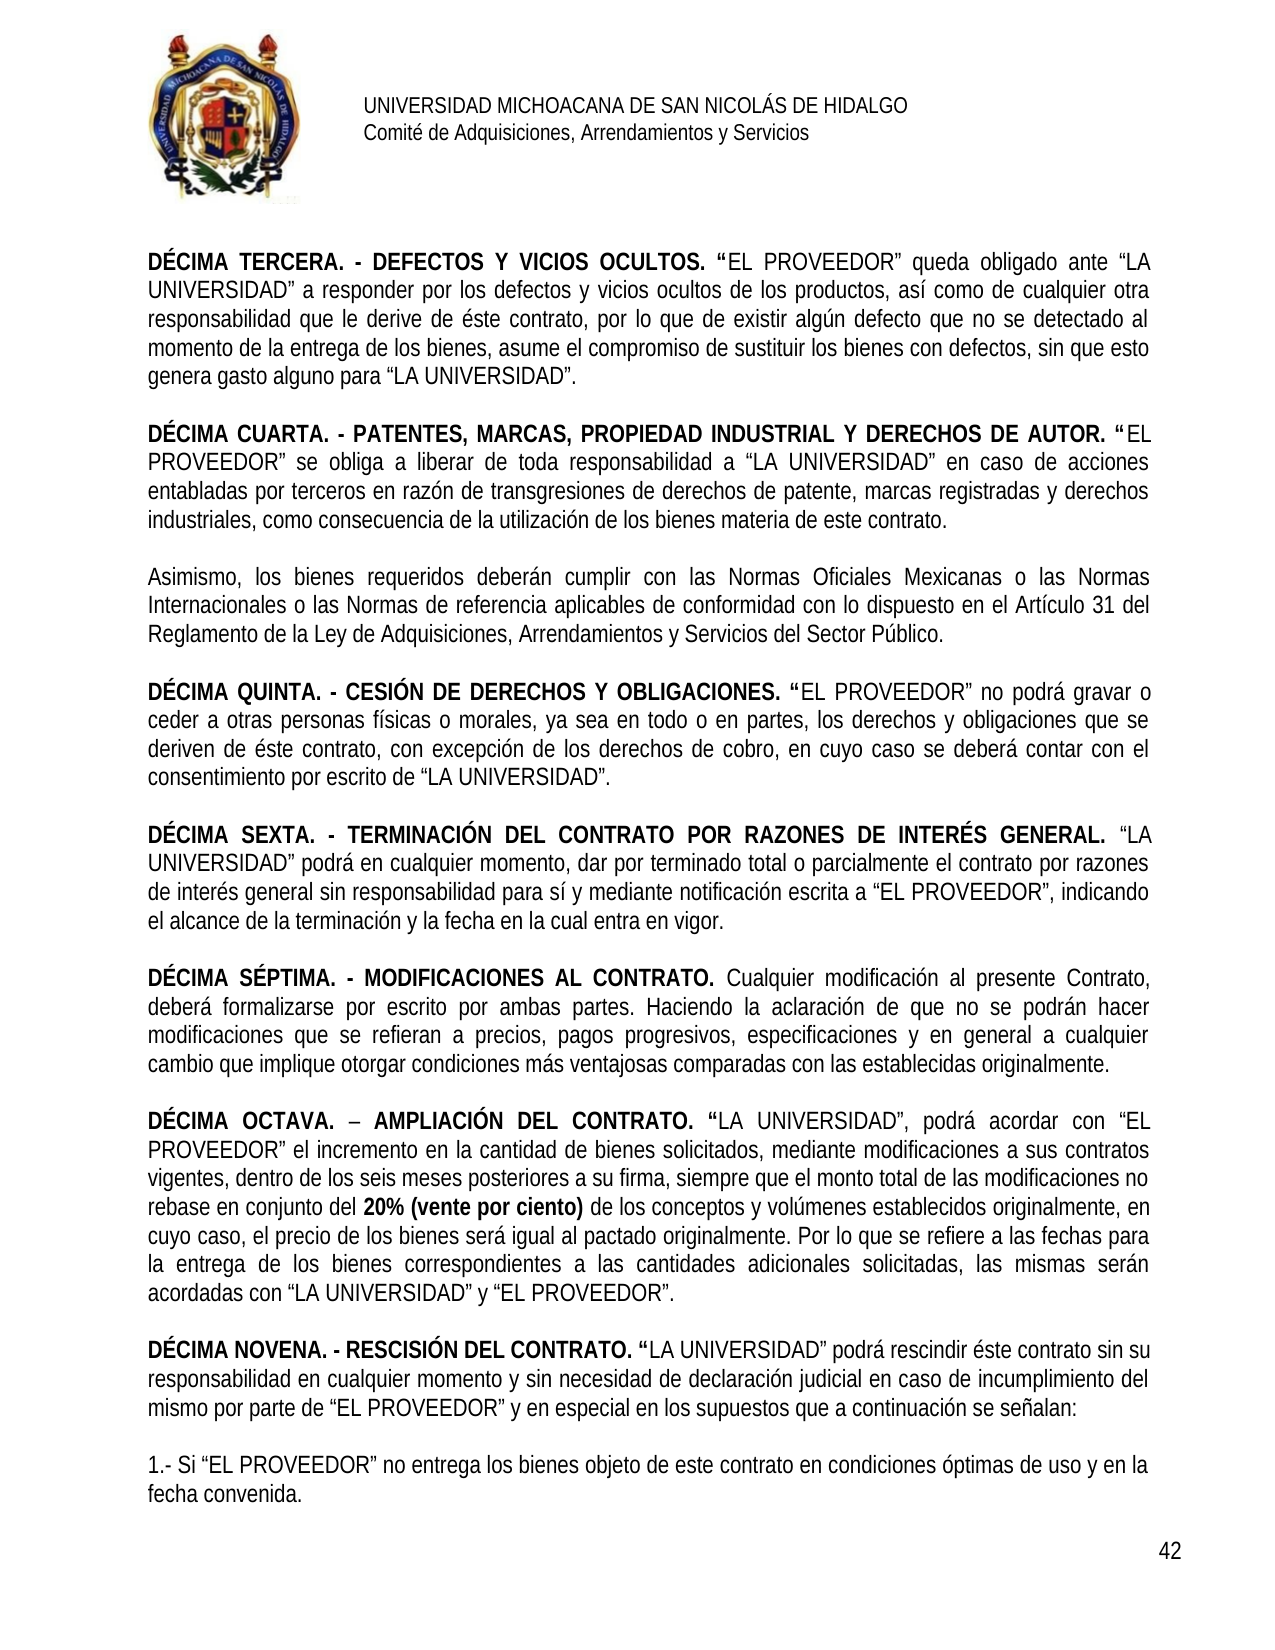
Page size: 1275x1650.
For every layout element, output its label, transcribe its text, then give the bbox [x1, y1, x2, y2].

text DÉCIMA OCTAVA. – AMPLIACIÓN DEL CONTRATO. “LA UNIVERSIDAD”, podrá acordar con “EL PROVEEDOR” el incremento en la cantidad de bienes solicitados, mediante modificaciones a sus contratos vigentes, dentro de los seis meses posteriores a su firma, siempre que el monto total de las modificaciones no rebase en conjunto del 20% (vente por ciento) de los conceptos y volúmenes establecidos originalmente, en cuyo caso, el precio de los bienes será igual al pactado originalmente. Por lo que se refiere a las fechas para la entrega de los bienes correspondientes a las cantidades adicionales solicitadas, las mismas serán acordadas con “LA UNIVERSIDAD” y “EL PROVEEDOR”. [148, 1106, 1152, 1307]
text DÉCIMA NOVENA. - RESCISIÓN DEL CONTRATO. “LA UNIVERSIDAD” podrá rescindir éste contrato sin su responsabilidad en cualquier momento y sin necesidad de declaración judicial en caso de incumplimiento del mismo por parte de “EL PROVEEDOR” y en especial en los supuestos que a continuación se señalan: [148, 1335, 1152, 1421]
text DÉCIMA CUARTA. - PATENTES, MARCAS, PROPIEDAD INDUSTRIAL Y DERECHOS DE AUTOR. “EL PROVEEDOR” se obliga a liberar de toda responsabilidad a “LA UNIVERSIDAD” en caso de acciones entabladas por terceros en razón de transgresiones de derechos de patente, marcas registradas y derechos industriales, como consecuencia de la utilización de los bienes materia de este contrato. [148, 419, 1152, 533]
text DÉCIMA SÉPTIMA. - MODIFICACIONES AL CONTRATO. Cualquier modificación al presente Contrato, deberá formalizarse por escrito por ambas partes. Haciendo la aclaración de que no se podrán hacer modificaciones que se refieran a precios, pagos progresivos, especificaciones y en general a cualquier cambio que implique otorgar condiciones más ventajosas comparadas con las establecidas originalmente. [148, 963, 1152, 1077]
text Asimismo, los bienes requeridos deberán cumplir con las Normas Oficiales Mexicanas o las Normas Internacionales o las Normas de referencia aplicables de conformidad con lo dispuesto en el Artículo 31 del Reglamento de la Ley de Adquisiciones, Arrendamientos y Servicios del Sector Público. [148, 562, 1152, 648]
text DÉCIMA TERCERA. - DEFECTOS Y VICIOS OCULTOS. “EL PROVEEDOR” queda obligado ante “LA UNIVERSIDAD” a responder por los defectos y vicios ocultos de los productos, así como de cualquier otra responsabilidad que le derive de éste contrato, por lo que de existir algún defecto que no se detectado al momento de la entrega de los bienes, asume el compromiso de sustituir los bienes con defectos, sin que esto genera gasto alguno para “LA UNIVERSIDAD”. [148, 247, 1152, 390]
picture [147, 29, 301, 204]
text DÉCIMA SEXTA. - TERMINACIÓN DEL CONTRATO POR RAZONES DE INTERÉS GENERAL. “LA UNIVERSIDAD” podrá en cualquier momento, dar por terminado total o parcialmente el contrato por razones de interés general sin responsabilidad para sí y mediante notificación escrita a “EL PROVEEDOR”, indicando el alcance de la terminación y la fecha en la cual entra en vigor. [148, 820, 1152, 934]
text 1.- Si “EL PROVEEDOR” no entrega los bienes objeto de este contrato en condiciones óptimas de uso y en la fecha convenida. [148, 1450, 1152, 1507]
text DÉCIMA QUINTA. - CESIÓN DE DERECHOS Y OBLIGACIONES. “EL PROVEEDOR” no podrá gravar o ceder a otras personas físicas o morales, ya sea en todo o en partes, los derechos y obligaciones que se deriven de éste contrato, con excepción de los derechos de cobro, en cuyo caso se deberá contar con el consentimiento por escrito de “LA UNIVERSIDAD”. [148, 676, 1152, 791]
